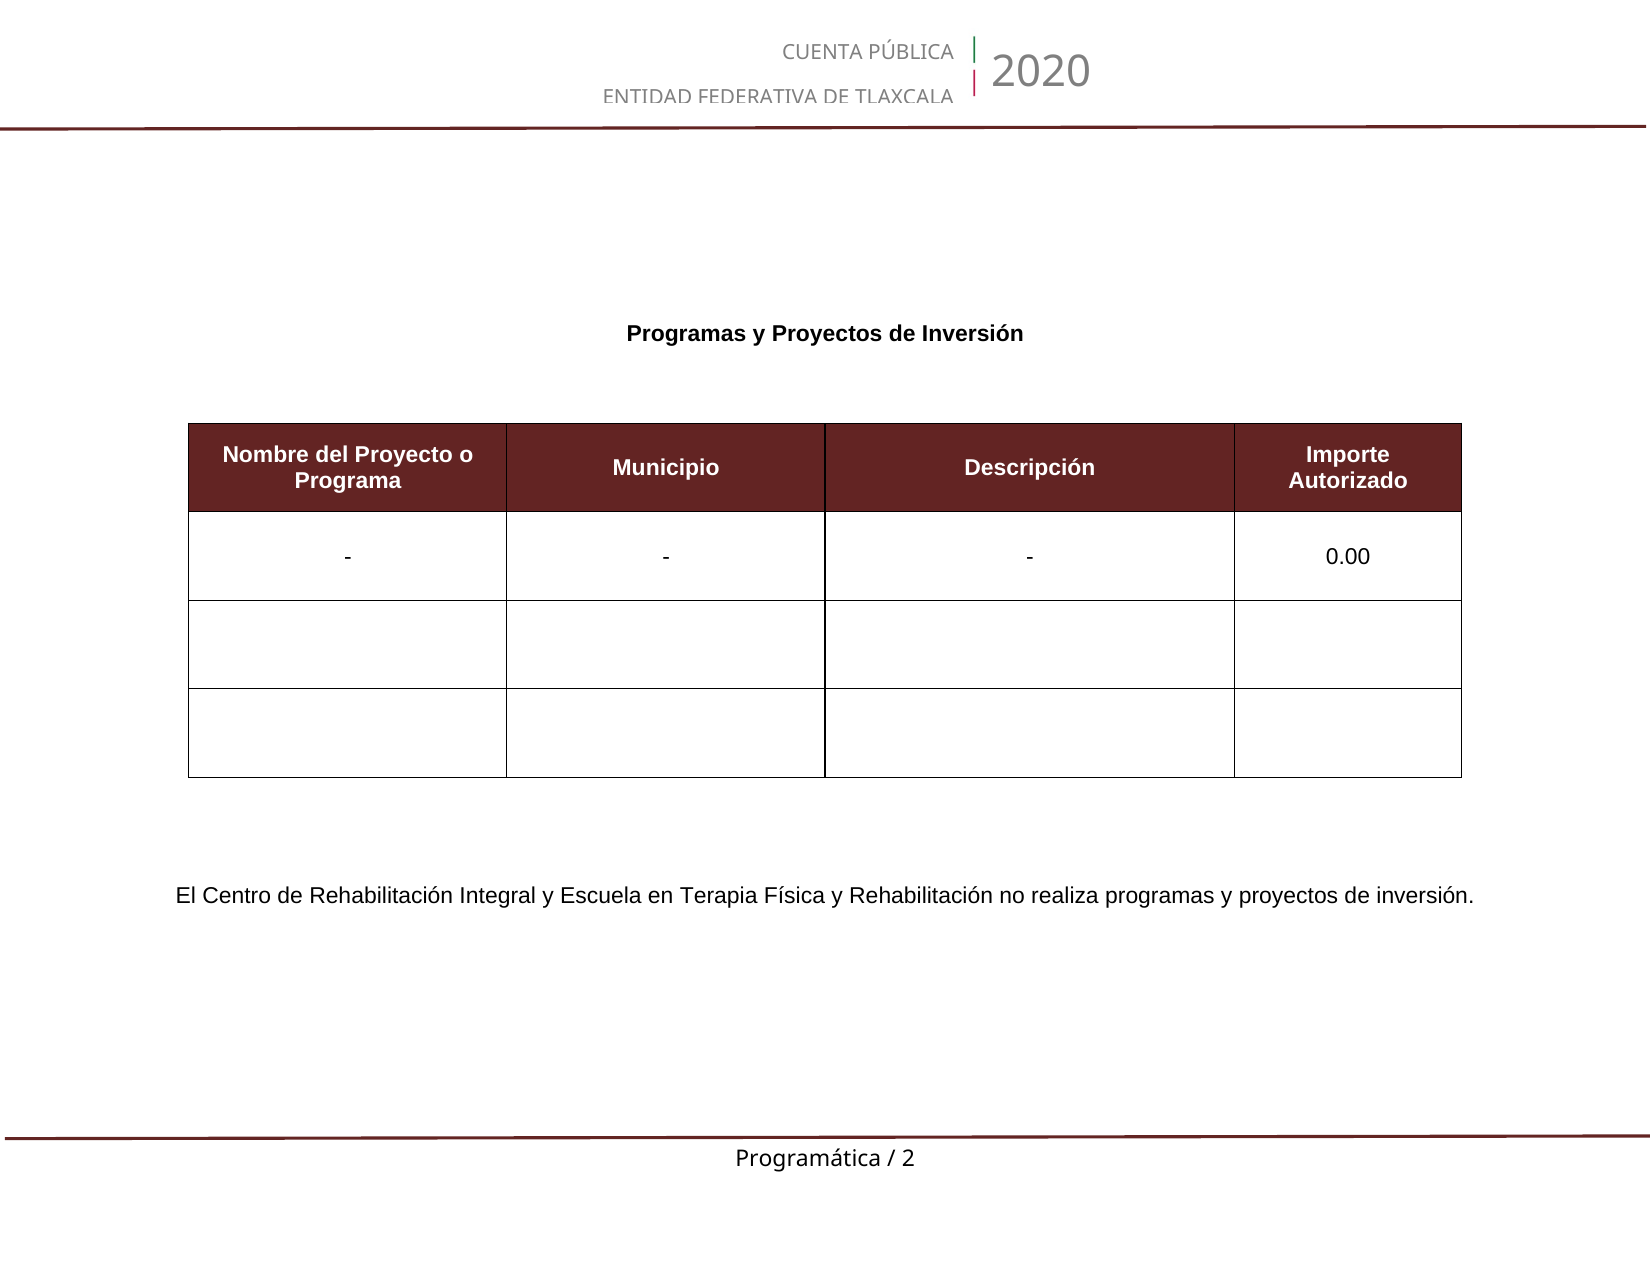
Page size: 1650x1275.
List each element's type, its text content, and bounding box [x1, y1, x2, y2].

table_cell - [189, 512, 506, 600]
table_cell - [826, 512, 1234, 600]
table_cell - [507, 512, 824, 600]
table_cell [826, 601, 1234, 688]
table_cell 0.00 [1235, 512, 1461, 600]
table_header Descripción [826, 424, 1234, 511]
table_header Nombre del Proyecto o Programa [189, 424, 506, 511]
table_header Importe Autorizado [1235, 424, 1461, 511]
table_cell [1235, 689, 1461, 777]
table_header Municipio [507, 424, 824, 511]
table_cell [507, 601, 824, 688]
table_cell [826, 689, 1234, 777]
text El Centro de Rehabilitación Integral y Escuela en Terapia Física y Rehabilitación no realiza programas y proyectos de inversión. [112, 882, 1538, 908]
picture [968, 28, 985, 100]
table_cell [507, 689, 824, 777]
table_cell [1235, 601, 1461, 688]
table_cell [189, 689, 506, 777]
table_cell [189, 601, 506, 688]
text Programas y Proyectos de Inversión [112, 320, 1538, 347]
